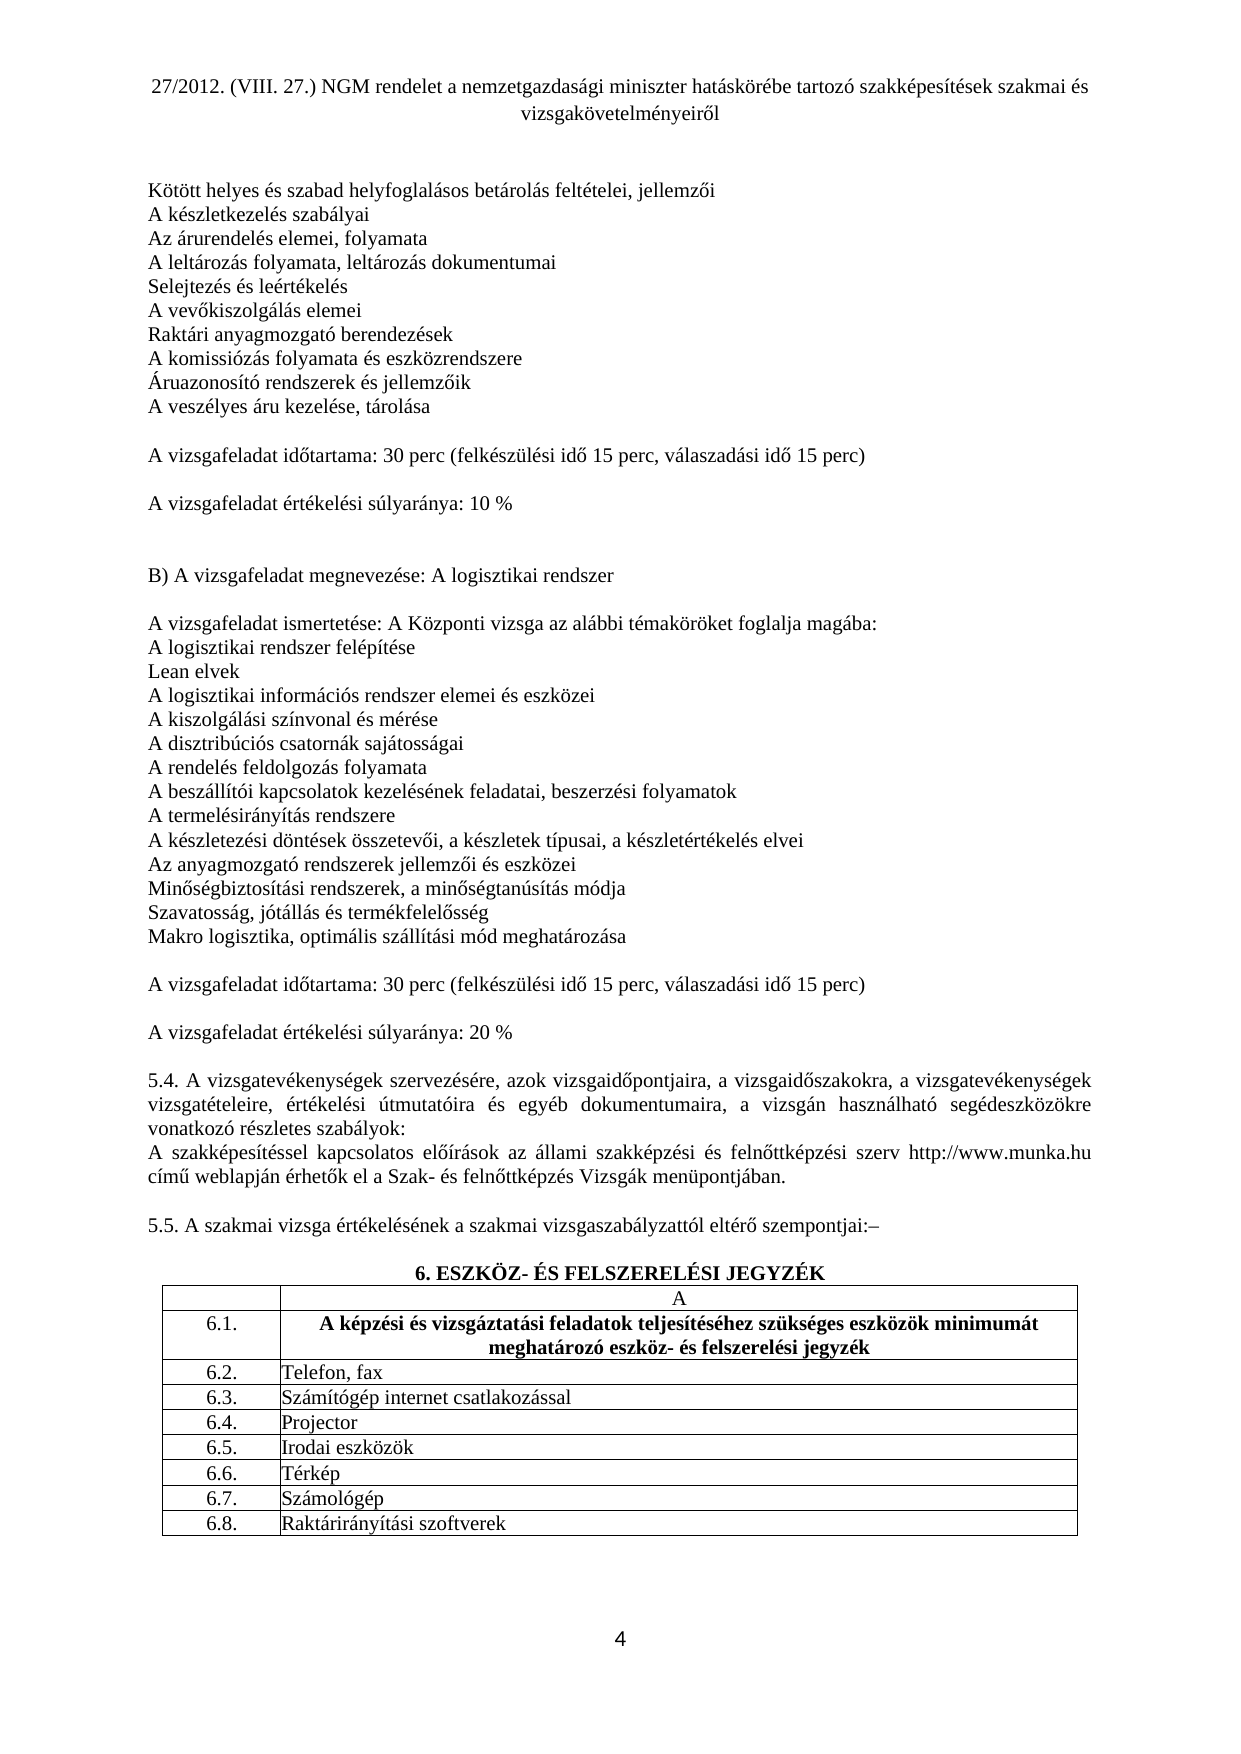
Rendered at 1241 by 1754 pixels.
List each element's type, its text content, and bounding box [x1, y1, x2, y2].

text A kiszolgálási színvonal és mérése [148, 707, 1093, 731]
text A vizsgafeladat értékelési súlyaránya: 20 % [148, 1020, 1093, 1044]
text A veszélyes áru kezelése, tárolása [148, 394, 1093, 418]
text Kötött helyes és szabad helyfoglalásos betárolás feltételei, jellemzői [148, 178, 1093, 202]
table_cell 6.3. [163, 1385, 280, 1409]
table_cell Telefon, fax [281, 1360, 1077, 1384]
text A vizsgafeladat értékelési súlyaránya: 10 % [148, 491, 1093, 515]
text Minőségbiztosítási rendszerek, a minőségtanúsítás módja [148, 876, 1093, 900]
table_cell 6.2. [163, 1360, 280, 1384]
text 5.4. A vizsgatevékenységek szervezésére, azok vizsgaidőpontjaira, a vizsgaidőszakokra, a vizsgatevékenységek vizsgatételeire, értékelési útmutatóira és egyéb dokumentumaira, a vizsgán használható segédeszközökre vonatkozó részletes szabályok: [148, 1068, 1093, 1140]
table_cell 6.6. [163, 1460, 280, 1484]
text Makro logisztika, optimális szállítási mód meghatározása [148, 924, 1093, 948]
text Áruazonosító rendszerek és jellemzőik [148, 370, 1093, 394]
text 5.5. A szakmai vizsga értékelésének a szakmai vizsgaszabályzattól eltérő szempontjai:– [148, 1212, 1093, 1237]
text A vevőkiszolgálás elemei [148, 298, 1093, 322]
text A rendelés feldolgozás folyamata [148, 755, 1093, 779]
table_cell A képzési és vizsgáztatási feladatok teljesítéséhez szükséges eszközök minimumát meghatározó eszköz- és felszerelési jegyzék [281, 1311, 1077, 1359]
text A vizsgafeladat ismertetése: A Központi vizsga az alábbi témaköröket foglalja magába: [148, 611, 1093, 635]
text Raktári anyagmozgató berendezések [148, 322, 1093, 346]
table_cell Irodai eszközök [281, 1435, 1077, 1459]
table_cell Számítógép internet csatlakozással [281, 1385, 1077, 1409]
table_cell 6.1. [163, 1311, 280, 1359]
table_header A [281, 1286, 1077, 1310]
table_cell 6.4. [163, 1410, 280, 1434]
table_cell 6.8. [163, 1511, 280, 1535]
text A logisztikai rendszer felépítése [148, 635, 1093, 659]
text Szavatosság, jótállás és termékfelelősség [148, 900, 1093, 924]
text A logisztikai információs rendszer elemei és eszközei [148, 683, 1093, 707]
text A készletkezelés szabályai [148, 202, 1093, 226]
text A vizsgafeladat időtartama: 30 perc (felkészülési idő 15 perc, válaszadási idő 15 perc) [148, 972, 1093, 996]
text Az anyagmozgató rendszerek jellemzői és eszközei [148, 852, 1093, 876]
table_cell 6.7. [163, 1486, 280, 1509]
table_cell 6.5. [163, 1435, 280, 1459]
table_cell Számológép [281, 1486, 1077, 1509]
text Az árurendelés elemei, folyamata [148, 226, 1093, 250]
text A beszállítói kapcsolatok kezelésének feladatai, beszerzési folyamatok [148, 779, 1093, 803]
text B) A vizsgafeladat megnevezése: A logisztikai rendszer [148, 563, 1093, 587]
text Selejtezés és leértékelés [148, 274, 1093, 298]
text A termelésirányítás rendszere [148, 803, 1093, 827]
text A leltározás folyamata, leltározás dokumentumai [148, 250, 1093, 274]
table_header [163, 1286, 280, 1310]
table_cell Raktárirányítási szoftverek [281, 1511, 1077, 1535]
text A készletezési döntések összetevői, a készletek típusai, a készletértékelés elvei [148, 827, 1093, 852]
text Lean elvek [148, 659, 1093, 683]
table_cell Projector [281, 1410, 1077, 1434]
table_cell Térkép [281, 1460, 1077, 1484]
text A komissiózás folyamata és eszközrendszere [148, 346, 1093, 370]
text A szakképesítéssel kapcsolatos előírások az állami szakképzési és felnőttképzési szerv http://www.munka.hu című weblapján érhetők el a Szak- és felnőttképzés Vizsgák menüpontjában. [148, 1140, 1093, 1188]
text 6. ESZKÖZ- ÉS FELSZERELÉSI JEGYZÉK [148, 1261, 1093, 1285]
text A vizsgafeladat időtartama: 30 perc (felkészülési idő 15 perc, válaszadási idő 15 perc) [148, 442, 1093, 467]
text A disztribúciós csatornák sajátosságai [148, 731, 1093, 755]
